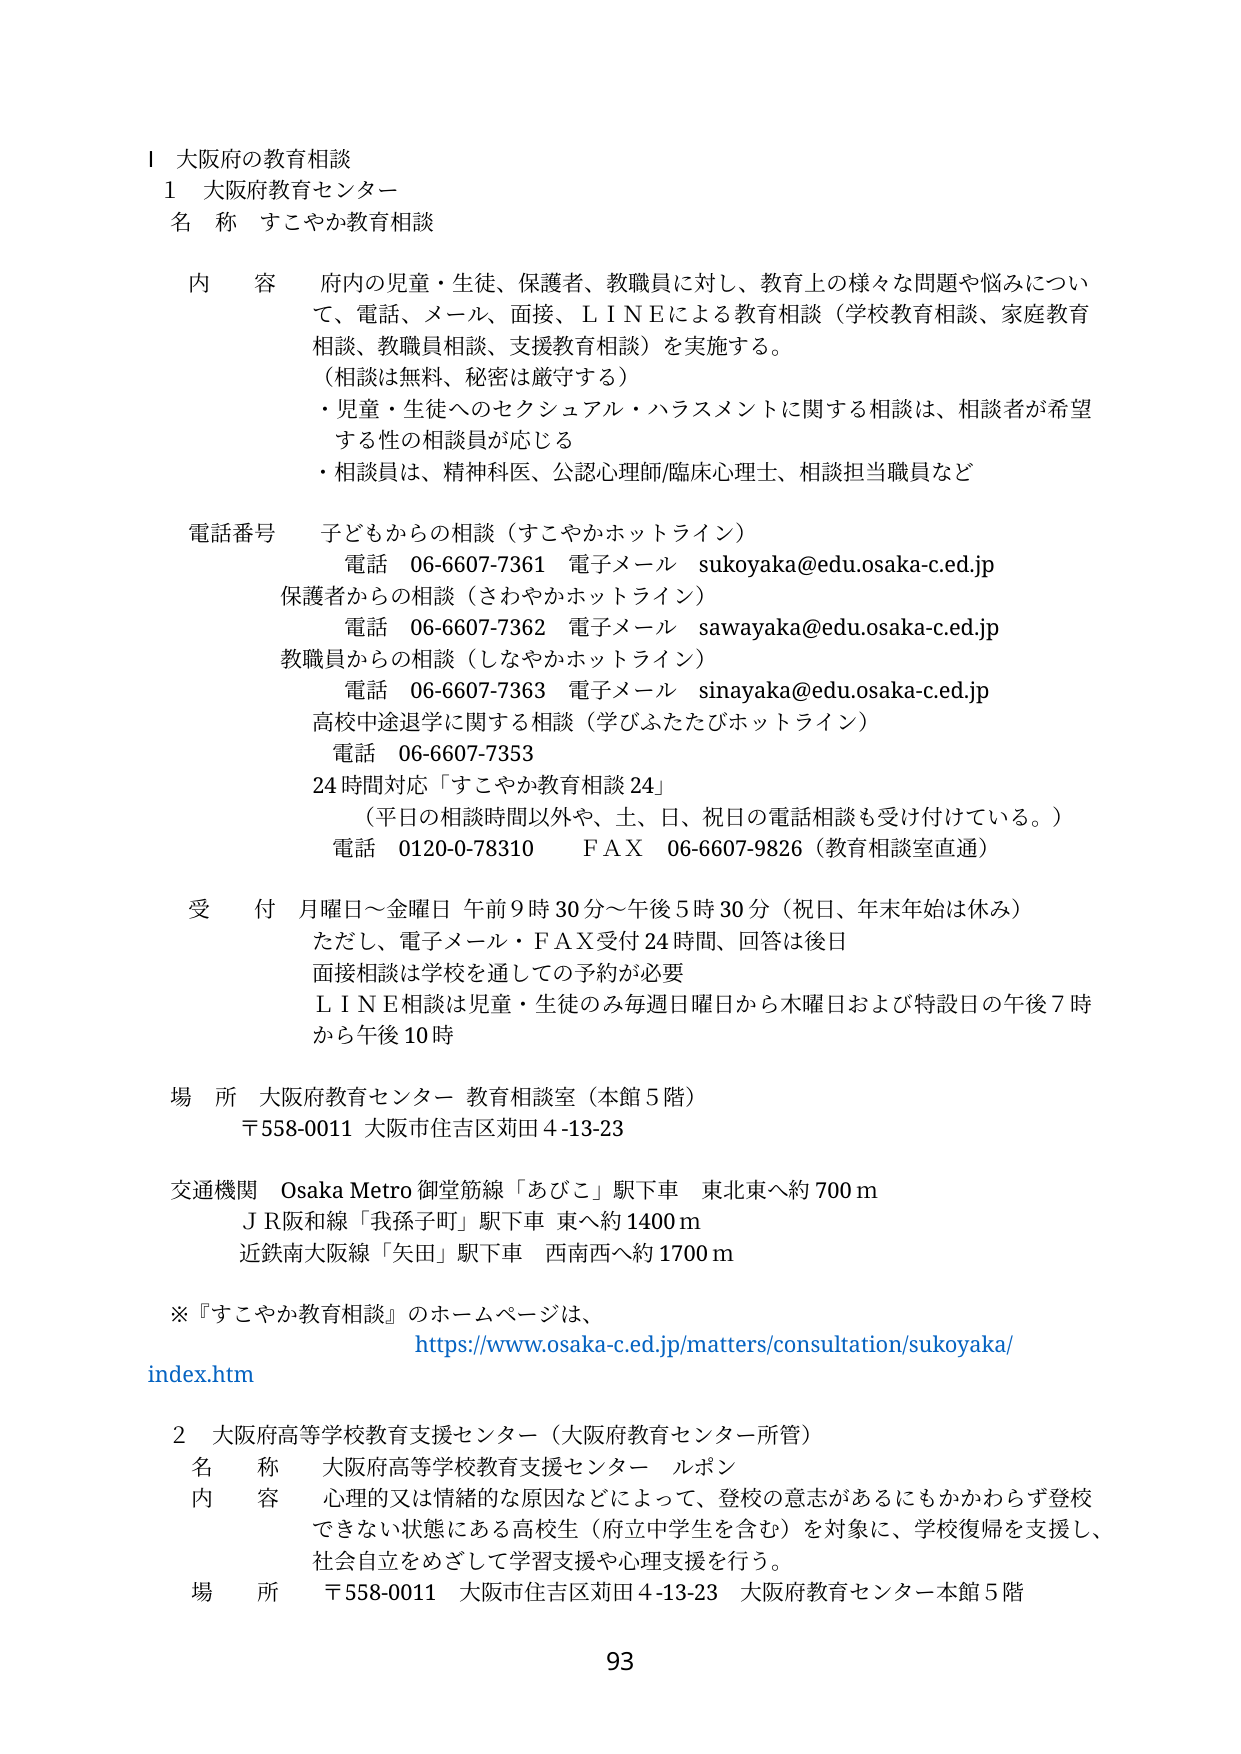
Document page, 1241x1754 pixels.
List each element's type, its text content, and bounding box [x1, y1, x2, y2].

text １ 大阪府教育センター [148, 173, 1092, 205]
text 名 称 大阪府高等学校教育支援センター ルポン [148, 1450, 1092, 1481]
text ＬＩＮＥ相談は児童・生徒のみ毎週日曜日から木曜日および特設日の午後７時から午後10時 [312, 987, 1092, 1050]
text 24時間対応「すこやか教育相談24」 [148, 768, 1092, 800]
text ２ 大阪府高等学校教育支援センター（大阪府教育センター所管） [148, 1418, 1092, 1450]
text 交通機関 Osaka Metro御堂筋線「あびこ」駅下車 東北東へ約700ｍ [148, 1173, 1092, 1204]
text ・児童・生徒へのセクシュアル・ハラスメントに関する相談は、相談者が希望する性の相談員が応じる [314, 392, 1092, 455]
text 面接相談は学校を通しての予約が必要 [312, 956, 1092, 987]
text 〒558-0011 大阪市住吉区苅田４-13-23 [148, 1111, 1092, 1143]
text Ⅰ 大阪府の教育相談 [148, 142, 1092, 173]
text 受 付 月曜日～金曜日 午前９時30分～午後５時30分（祝日、年末年始は休み） [189, 893, 1092, 924]
text ＪＲ阪和線「我孫子町」駅下車 東へ約1400ｍ [148, 1204, 1092, 1236]
text ・相談員は、精神科医、公認心理師/臨床心理士、相談担当職員など [148, 455, 1092, 486]
text 電話 06-6607-7353 [148, 737, 1092, 768]
text 教職員からの相談（しなやかホットライン） [148, 642, 1092, 674]
text 近鉄南大阪線「矢田」駅下車 西南西へ約1700ｍ [148, 1236, 1092, 1267]
text https://www.osaka-c.ed.jp/matters/consultation/sukoyaka/index.htm [148, 1329, 1092, 1388]
text 保護者からの相談（さわやかホットライン） [148, 579, 1092, 611]
text 電話番号 子どもからの相談（すこやかホットライン） [189, 516, 1092, 548]
text 内 容 府内の児童・生徒、保護者、教職員に対し、教育上の様々な問題や悩みについて、電話、メール、面接、ＬＩＮＥによる教育相談（学校教育相談、家庭教育相談、教職員相談、支援教育相談）を実施する。 [189, 266, 1092, 360]
text 電話 06-6607-7363 電子メール sinayaka@edu.osaka-c.ed.jp [148, 674, 1092, 705]
text ただし、電子メール・ＦＡＸ受付24時間、回答は後日 [312, 924, 1092, 956]
text 場 所 〒558-0011 大阪市住吉区苅田４-13-23 大阪府教育センター本館５階 [148, 1576, 1092, 1607]
text （平日の相談時間以外や、土、日、祝日の電話相談も受け付けている。） [148, 800, 1092, 831]
text 電話 06-6607-7362 電子メール sawayaka@edu.osaka-c.ed.jp [148, 611, 1092, 642]
text 名 称 すこやか教育相談 [148, 205, 1092, 236]
text 電話 0120-0-78310 ＦＡＸ 06-6607-9826（教育相談室直通） [148, 831, 1092, 863]
text 内 容 心理的又は情緒的な原因などによって、登校の意志があるにもかかわらず登校できない状態にある高校生（府立中学生を含む）を対象に、学校復帰を支援し、社会自立をめざして学習支援や心理支援を行う。 [148, 1481, 1092, 1576]
text （相談は無料、秘密は厳守する） [148, 360, 1092, 392]
text 電話 06-6607-7361 電子メール sukoyaka@edu.osaka-c.ed.jp [148, 548, 1092, 579]
text ※『すこやか教育相談』のホームページは、 [148, 1297, 1092, 1329]
text 高校中途退学に関する相談（学びふたたびホットライン） [148, 705, 1092, 737]
text 場 所 大阪府教育センター 教育相談室（本館５階） [148, 1080, 1092, 1111]
